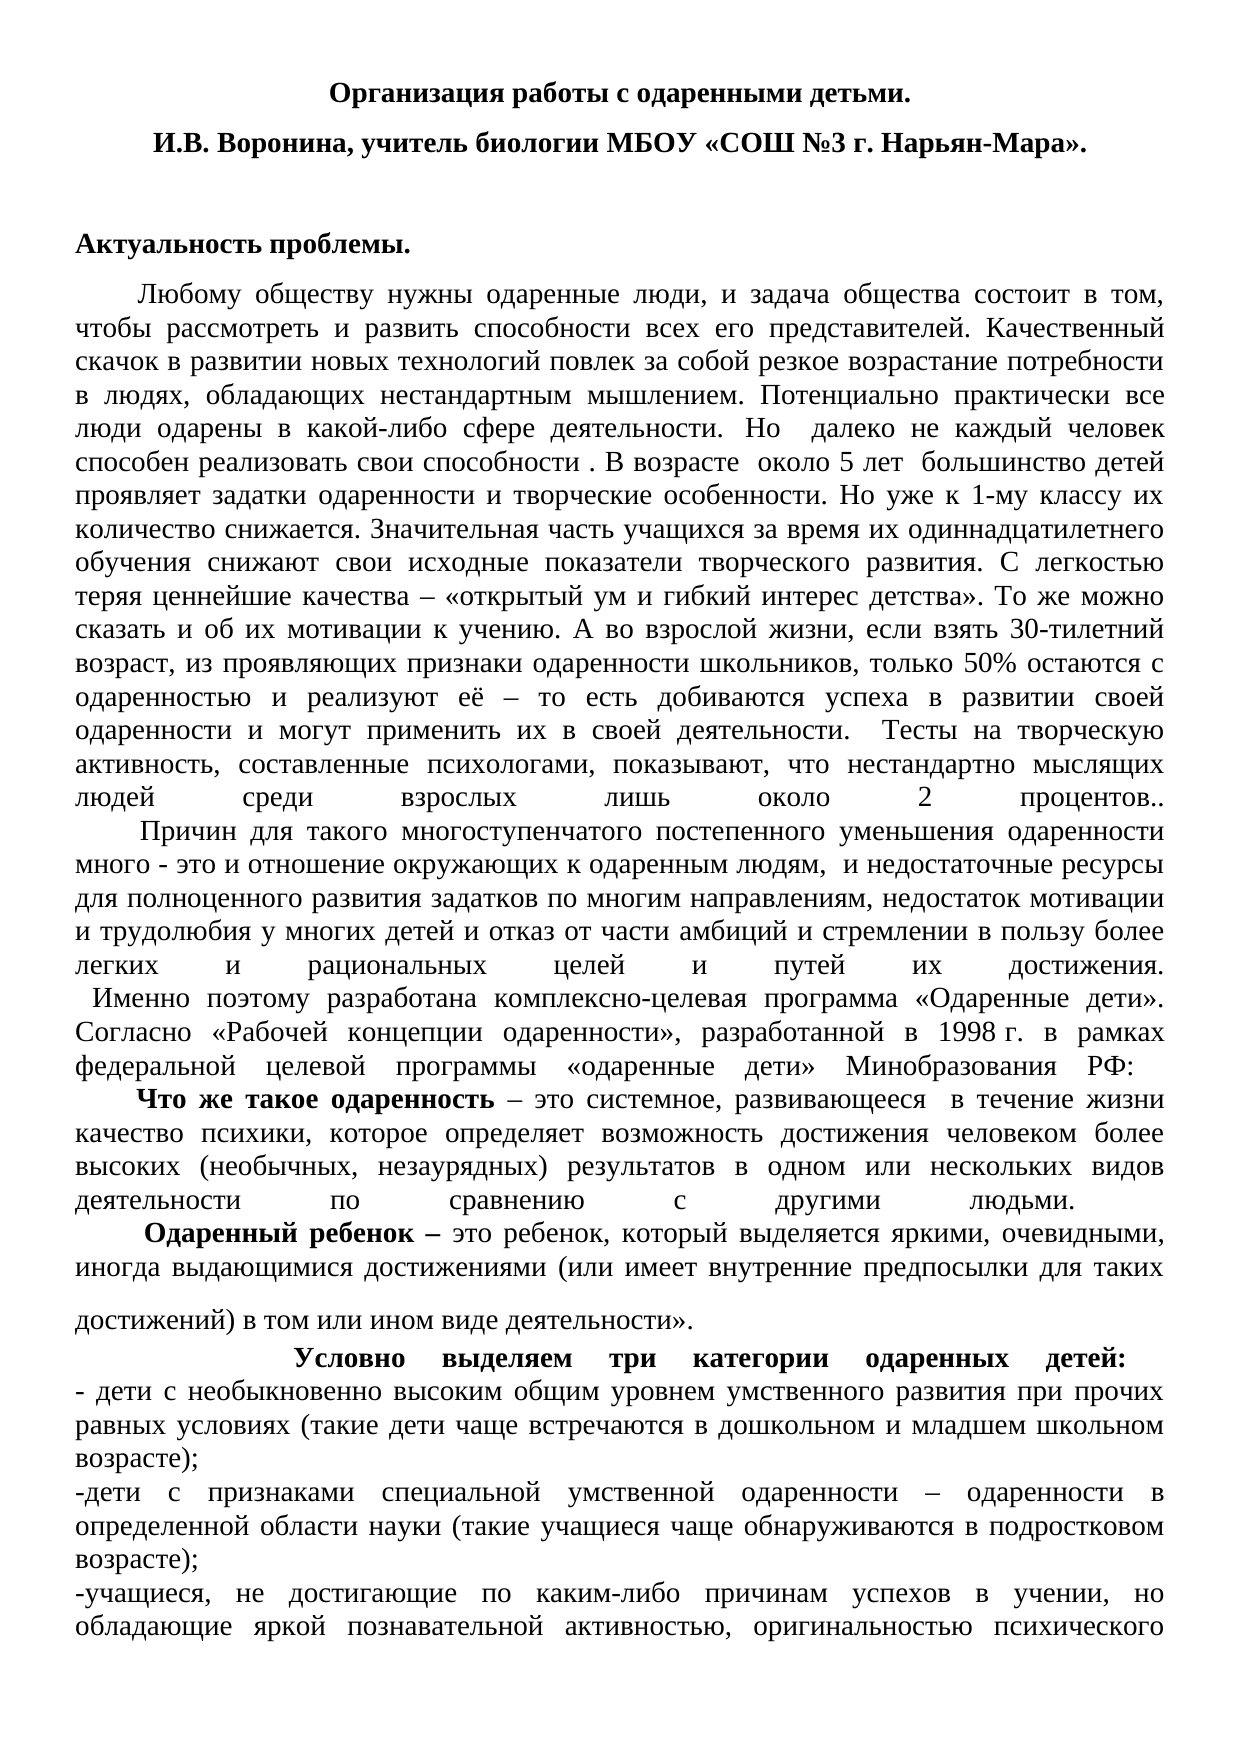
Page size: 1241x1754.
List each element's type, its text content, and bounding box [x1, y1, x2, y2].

text Любому обществу нужны одаренные люди, и задача общества состоит в том, чтобы рассмотреть и развить способности всех его представителей. Качественный скачок в развитии новых технологий повлек за собой резкое возрастание потребности в людях, обладающих нестандартным мышлением. Потенциально практически все люди одарены в какой-либо сфере деятельности. Но далеко не каждый человек способен реализовать свои способности . В возрасте около 5 лет большинство детей проявляет задатки одаренности и творческие особенности. Но уже к 1-му классу их количество снижается. Значительная часть учащихся за время их одиннадцатилетнего обучения снижают свои исходные показатели творческого развития. С легкостью теряя ценнейшие качества – «открытый ум и гибкий интерес детства». То же можно сказать и об их мотивации к учению. А во взрослой жизни, если взять 30-тилетний возраст, из проявляющих признаки одаренности школьников, только 50% остаются с одаренностью и реализуют её – то есть добиваются успеха в развитии своей одаренности и могут применить их в своей деятельности. Тесты на творческую активность, составленные психологами, показывают, что нестандартно мыслящих людей среди взрослых лишь около 2 процентов.. Причин для такого многоступенчатого постепенного уменьшения одаренности много - это и отношение окружающих к одаренным людям, и недостаточные ресурсы для полноценного развития задатков по многим направлениям, недостаток мотивации и трудолюбия у многих детей и отказ от части амбиций и стремлении в пользу более легких и рациональных целей и путей их достижения. Именно поэтому разработана комплексно-целевая программа «Одаренные дети». Согласно «Рабочей концепции одаренности», разработанной в 1998 г. в рамках федеральной целевой программы «одаренные дети» Минобразования РФ: Что же такое одаренность – это системное, развивающееся в течение жизни качество психики, которое определяет возможность достижения человеком более высоких (необычных, незаурядных) результатов в одном или нескольких видов деятельности по сравнению с другими людьми. Одаренный ребенок – это ребенок, который выделяется яркими, очевидными, иногда выдающимися достижениями (или имеет внутренние предпосылки для таких достижений) в том или ином виде деятельности». [75, 276, 1165, 1340]
text Актуальность проблемы. [75, 226, 1165, 259]
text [75, 1340, 1165, 1642]
text Организация работы с одаренными детьми. [75, 75, 1165, 108]
text И.В. Воронина, учитель биологии МБОУ «СОШ №3 г. Нарьян-Мара». [75, 125, 1165, 159]
